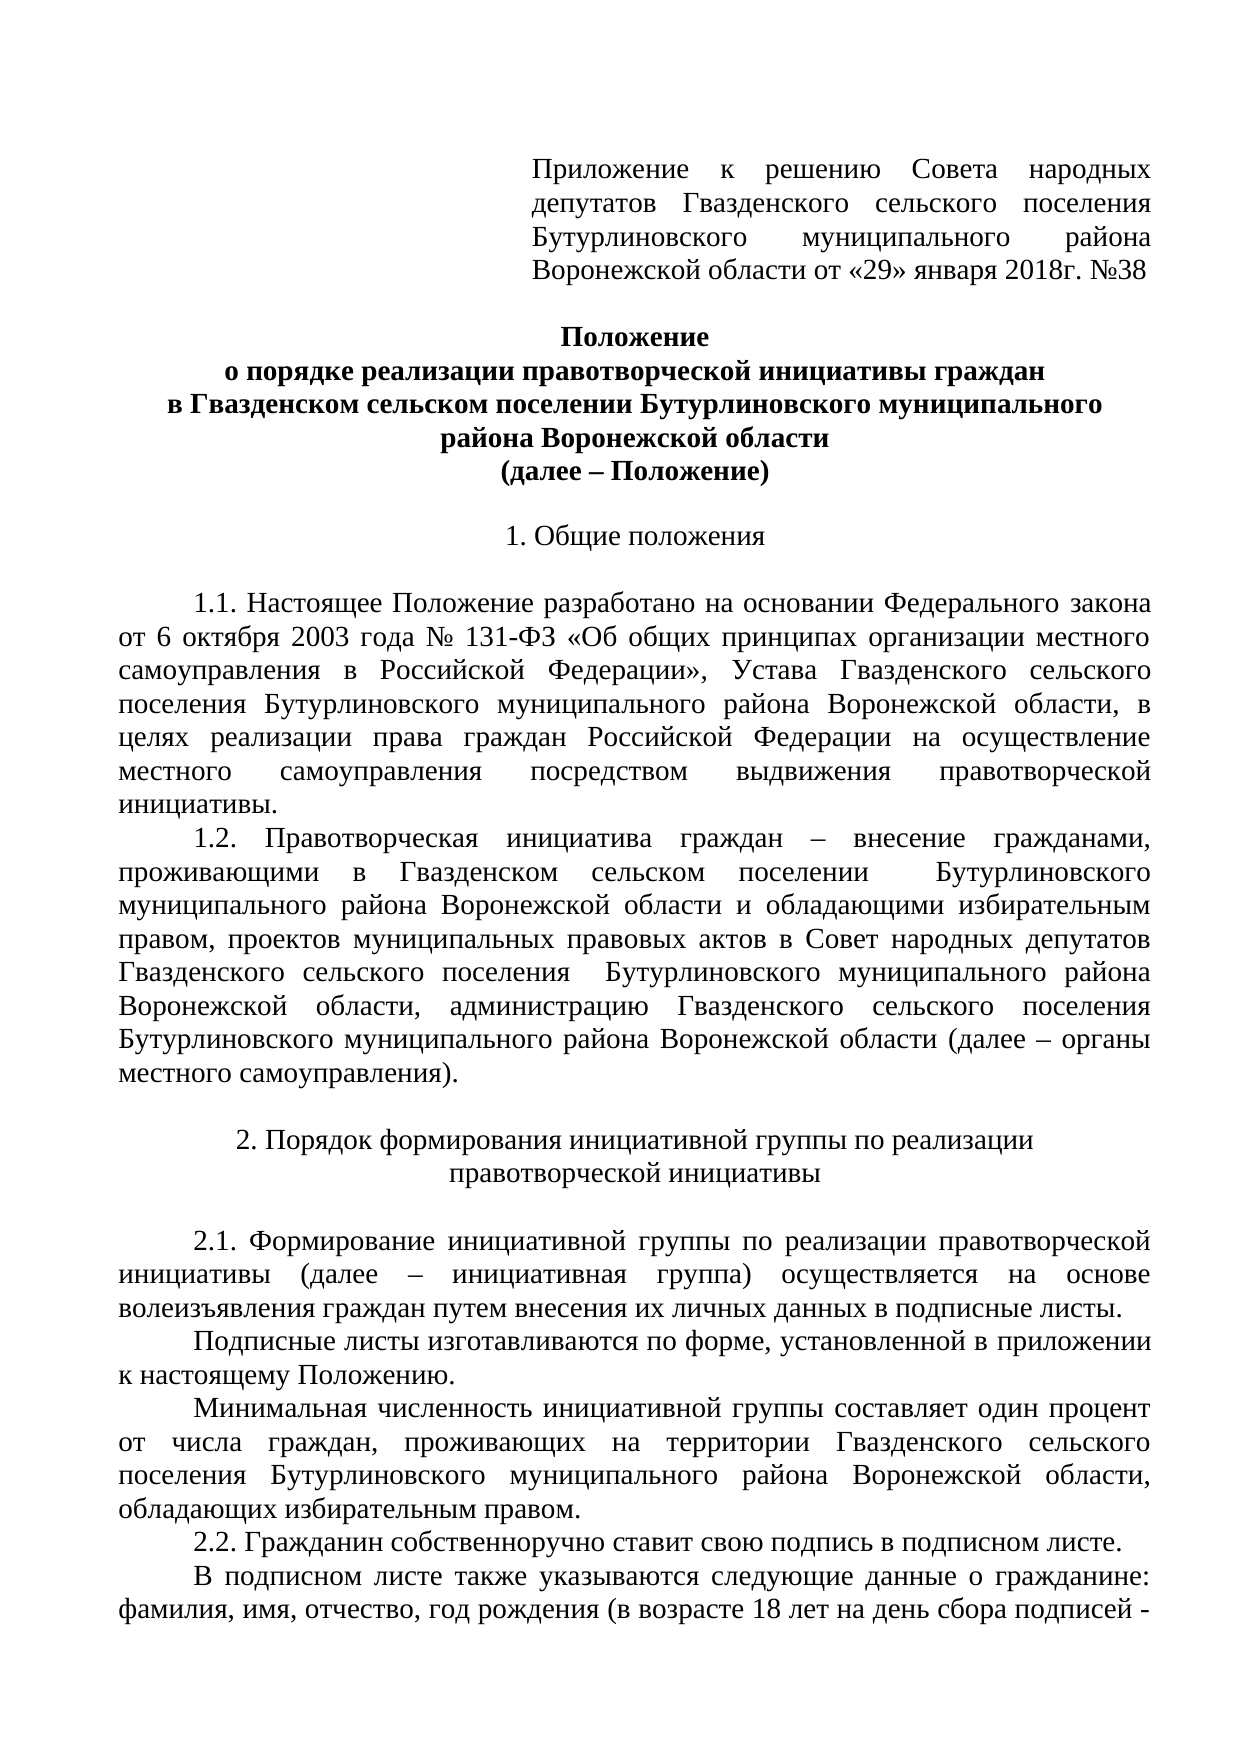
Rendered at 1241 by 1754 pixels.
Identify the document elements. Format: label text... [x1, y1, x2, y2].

text 1. Общие положения [118, 518, 1152, 552]
text в Гвазденском сельском поселении Бутурлиновского муниципального района Воронежской области [118, 386, 1152, 453]
text 1.2. Правотворческая инициатива граждан – внесение гражданами, проживающими в Гвазденском сельском поселении Бутурлиновского муниципального района Воронежской области и обладающими избирательным правом, проектов муниципальных правовых актов в Совет народных депутатов Гвазденского сельского поселения Бутурлиновского муниципального района Воронежской области, администрацию Гвазденского сельского поселения Бутурлиновского муниципального района Воронежской области (далее – органы местного самоуправления). [118, 820, 1152, 1088]
text 2.1. Формирование инициативной группы по реализации правотворческой инициативы (далее – инициативная группа) осуществляется на основе волеизъявления граждан путем внесения их личных данных в подписные листы. [118, 1223, 1152, 1323]
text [118, 1558, 1152, 1625]
text Положение [118, 319, 1152, 353]
text Минимальная численность инициативной группы составляет один процент от числа граждан, проживающих на территории Гвазденского сельского поселения Бутурлиновского муниципального района Воронежской области, обладающих избирательным правом. [118, 1390, 1152, 1524]
text Подписные листы изготавливаются по форме, установленной в приложении к настоящему Положению. [118, 1323, 1152, 1390]
text правотворческой инициативы [118, 1156, 1152, 1189]
text Приложение к решению Совета народных депутатов Гвазденского сельского поселения Бутурлиновского муниципального района Воронежской области от «29» января 2018г. №38 [532, 152, 1152, 286]
text 2.2. Гражданин собственноручно ставит свою подпись в подписном листе. [118, 1524, 1152, 1558]
text (далее – Положение) [118, 453, 1152, 487]
text 1.1. Настоящее Положение разработано на основании Федерального закона от 6 октября 2003 года № 131-ФЗ «Об общих принципах организации местного самоуправления в Российской Федерации», Устава Гвазденского сельского поселения Бутурлиновского муниципального района Воронежской области, в целях реализации права граждан Российской Федерации на осуществление местного самоуправления посредством выдвижения правотворческой инициативы. [118, 585, 1152, 820]
text о порядке реализации правотворческой инициативы граждан [118, 353, 1152, 386]
text 2. Порядок формирования инициативной группы по реализации [118, 1122, 1152, 1156]
